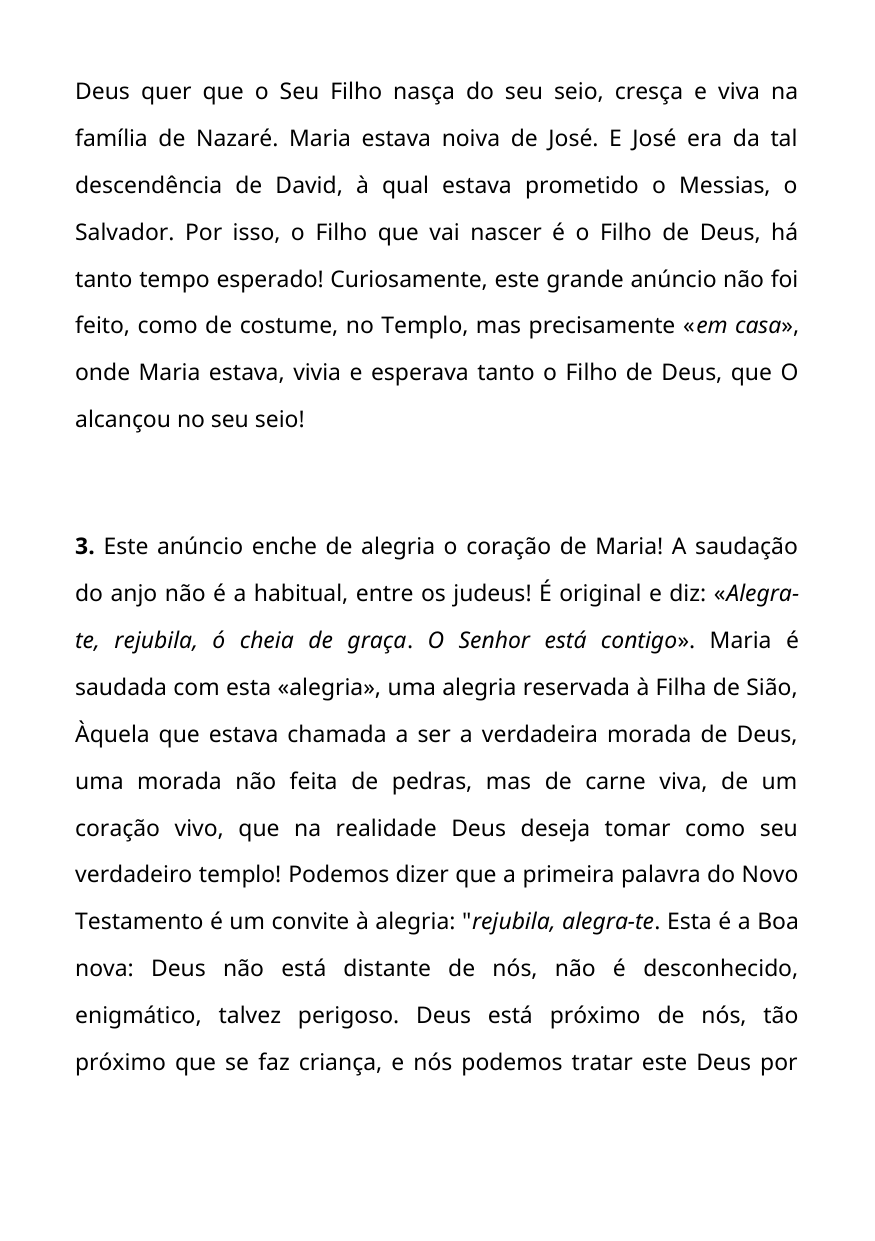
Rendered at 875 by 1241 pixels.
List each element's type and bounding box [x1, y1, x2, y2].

text [75, 530, 799, 1077]
text [75, 75, 799, 434]
